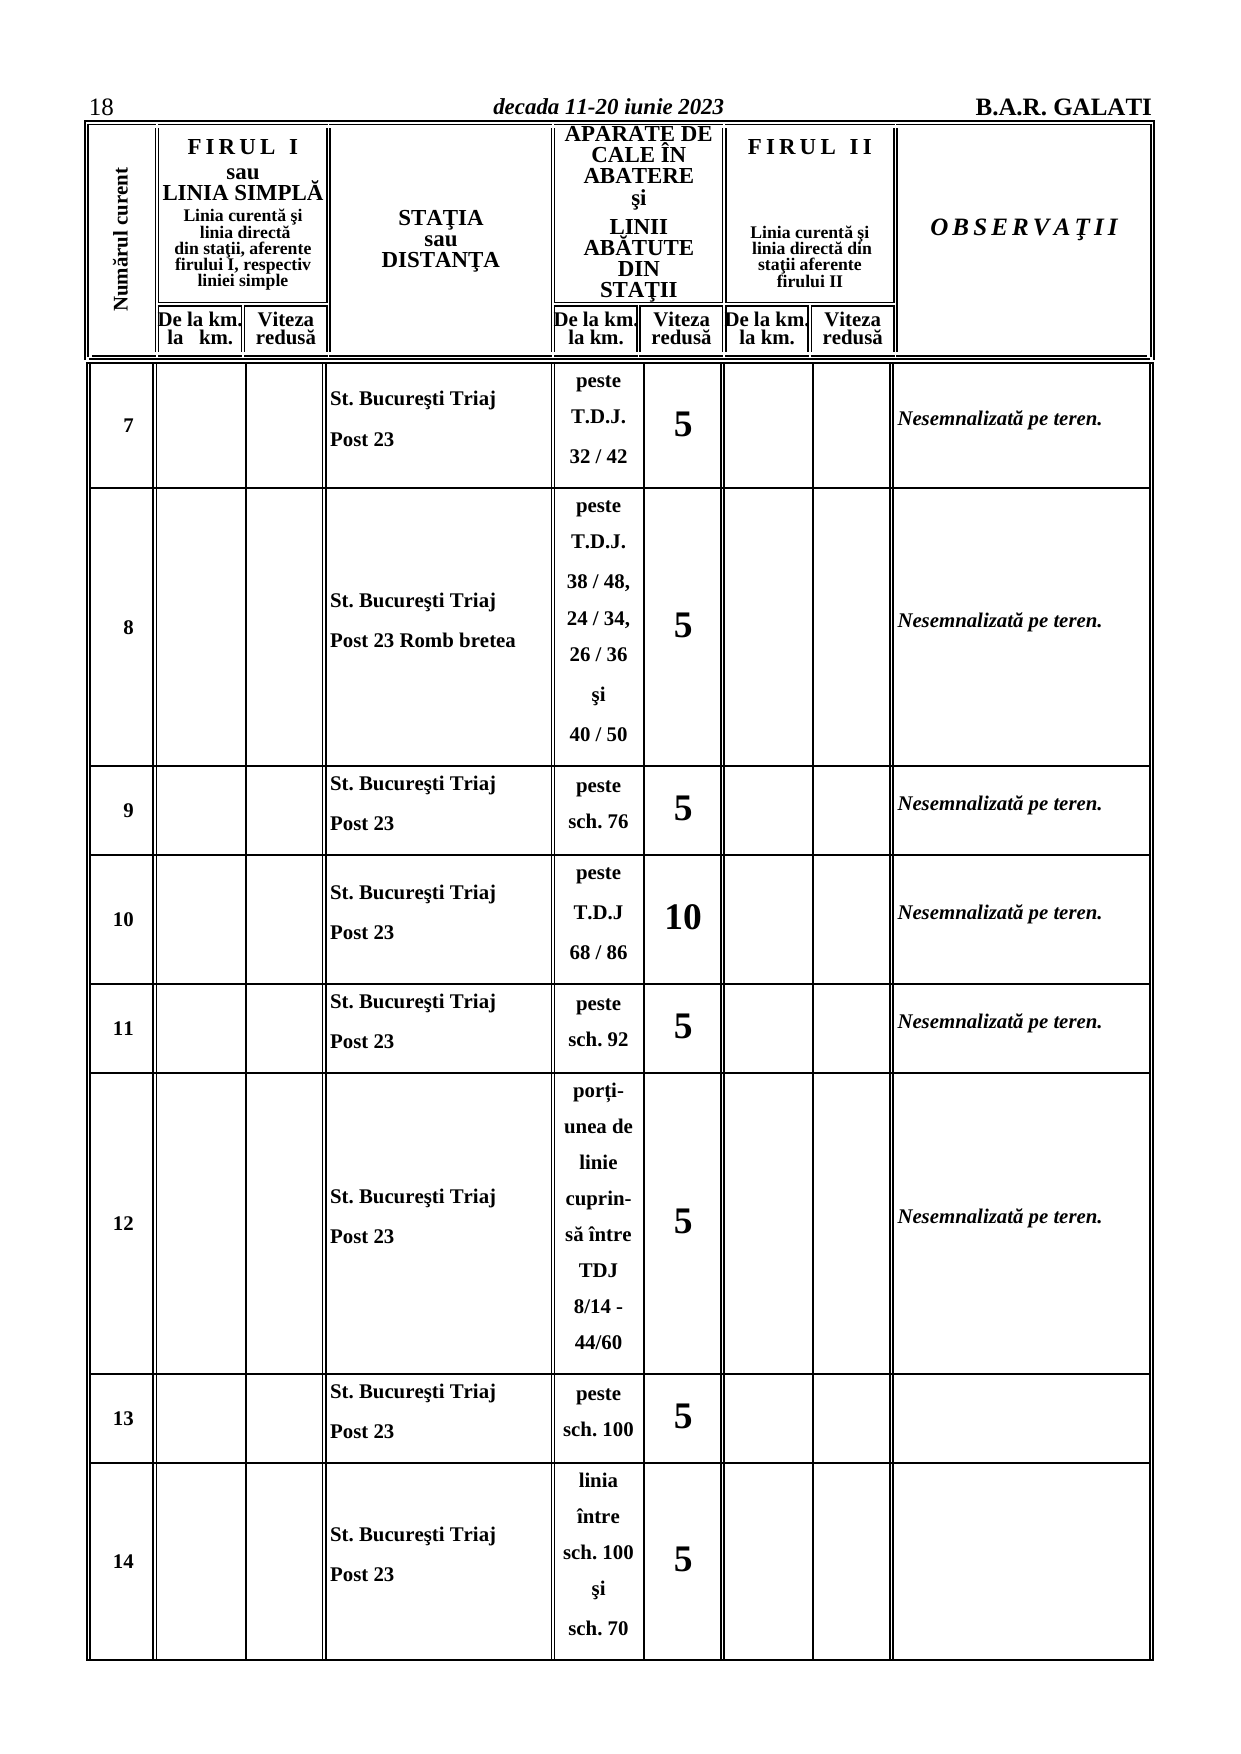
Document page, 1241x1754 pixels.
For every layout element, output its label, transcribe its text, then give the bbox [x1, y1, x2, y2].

table_cell [157, 1375, 245, 1462]
table_cell [157, 856, 245, 983]
table_cell [157, 767, 245, 853]
table_cell [157, 489, 245, 764]
table_cell St. Bucureşti Triaj Post 23 Romb bretea [327, 489, 551, 764]
table_cell [157, 1074, 245, 1373]
table_cell St. Bucureşti Triaj Post 23 [327, 767, 551, 853]
table_cell [725, 856, 812, 983]
table_cell [247, 856, 322, 983]
table_cell [247, 1074, 322, 1373]
table_cell Nesemnalizată pe teren. [894, 489, 1149, 764]
table_cell [725, 489, 812, 764]
table_cell [91, 1375, 152, 1462]
table_cell [814, 489, 889, 764]
table_cell [725, 1464, 812, 1659]
table_cell [247, 985, 322, 1072]
table_cell [247, 1464, 322, 1659]
table_cell Nesemnalizată pe teren. [894, 1074, 1149, 1373]
table_cell [814, 1464, 889, 1659]
table_cell [814, 364, 889, 487]
table_cell St. Bucureşti Triaj Post 23 [327, 985, 551, 1072]
table_cell 5 [645, 767, 720, 853]
table_cell [91, 1464, 152, 1659]
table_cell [327, 364, 551, 487]
table_cell [91, 489, 152, 764]
table_cell [157, 985, 245, 1072]
table_cell porți-unea de linie cuprin-să între TDJ 8/14 - 44/60 [555, 1074, 643, 1373]
table_cell [725, 985, 812, 1072]
table_cell [157, 364, 245, 487]
table_cell Nesemnalizată pe teren. [894, 856, 1149, 983]
table_cell [814, 985, 889, 1072]
table_cell linia între sch. 100 şi sch. 70 [555, 1464, 643, 1659]
table_cell [725, 1375, 812, 1462]
table_cell [91, 985, 152, 1072]
table_cell [91, 364, 152, 487]
table_cell [247, 1375, 322, 1462]
table_cell St. Bucureşti Triaj Post 23 [327, 1375, 551, 1462]
table_cell 5 [645, 364, 720, 487]
table_cell St. Bucureşti Triaj Post 23 [327, 1074, 551, 1373]
table_cell [894, 1375, 1149, 1462]
table_cell [814, 1375, 889, 1462]
table_cell 10 [645, 856, 720, 983]
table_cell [327, 1464, 551, 1659]
table_cell 5 [645, 985, 720, 1072]
table_cell 5 [645, 1375, 720, 1462]
table_cell [247, 767, 322, 853]
table_cell peste T.D.J. 32 / 42 [555, 364, 643, 487]
table_cell [814, 856, 889, 983]
table_cell 5 [645, 1464, 720, 1659]
table_cell peste sch. 76 [555, 767, 643, 853]
table_cell [157, 1464, 245, 1659]
table_cell Nesemnalizată pe teren. [894, 767, 1149, 853]
table_cell [91, 856, 152, 983]
table_cell peste sch. 92 [555, 985, 643, 1072]
table_cell [91, 1074, 152, 1373]
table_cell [894, 364, 1149, 487]
table_cell 5 [645, 1074, 720, 1373]
table_cell [91, 767, 152, 853]
table_cell peste T.D.J 68 / 86 [555, 856, 643, 983]
table_cell peste sch. 100 [555, 1375, 643, 1462]
table_cell [725, 364, 812, 487]
table_cell [814, 1074, 889, 1373]
table_cell Nesemnalizată pe teren. [894, 985, 1149, 1072]
table_cell [894, 1464, 1149, 1659]
table_cell [725, 767, 812, 853]
table_cell peste T.D.J. 38 / 48, 24 / 34, 26 / 36 şi 40 / 50 [555, 489, 643, 764]
table_cell St. Bucureşti Triaj Post 23 [327, 856, 551, 983]
table_cell [247, 489, 322, 764]
table_cell [814, 767, 889, 853]
table_cell [247, 364, 322, 487]
table_cell [725, 1074, 812, 1373]
table_cell 5 [645, 489, 720, 764]
